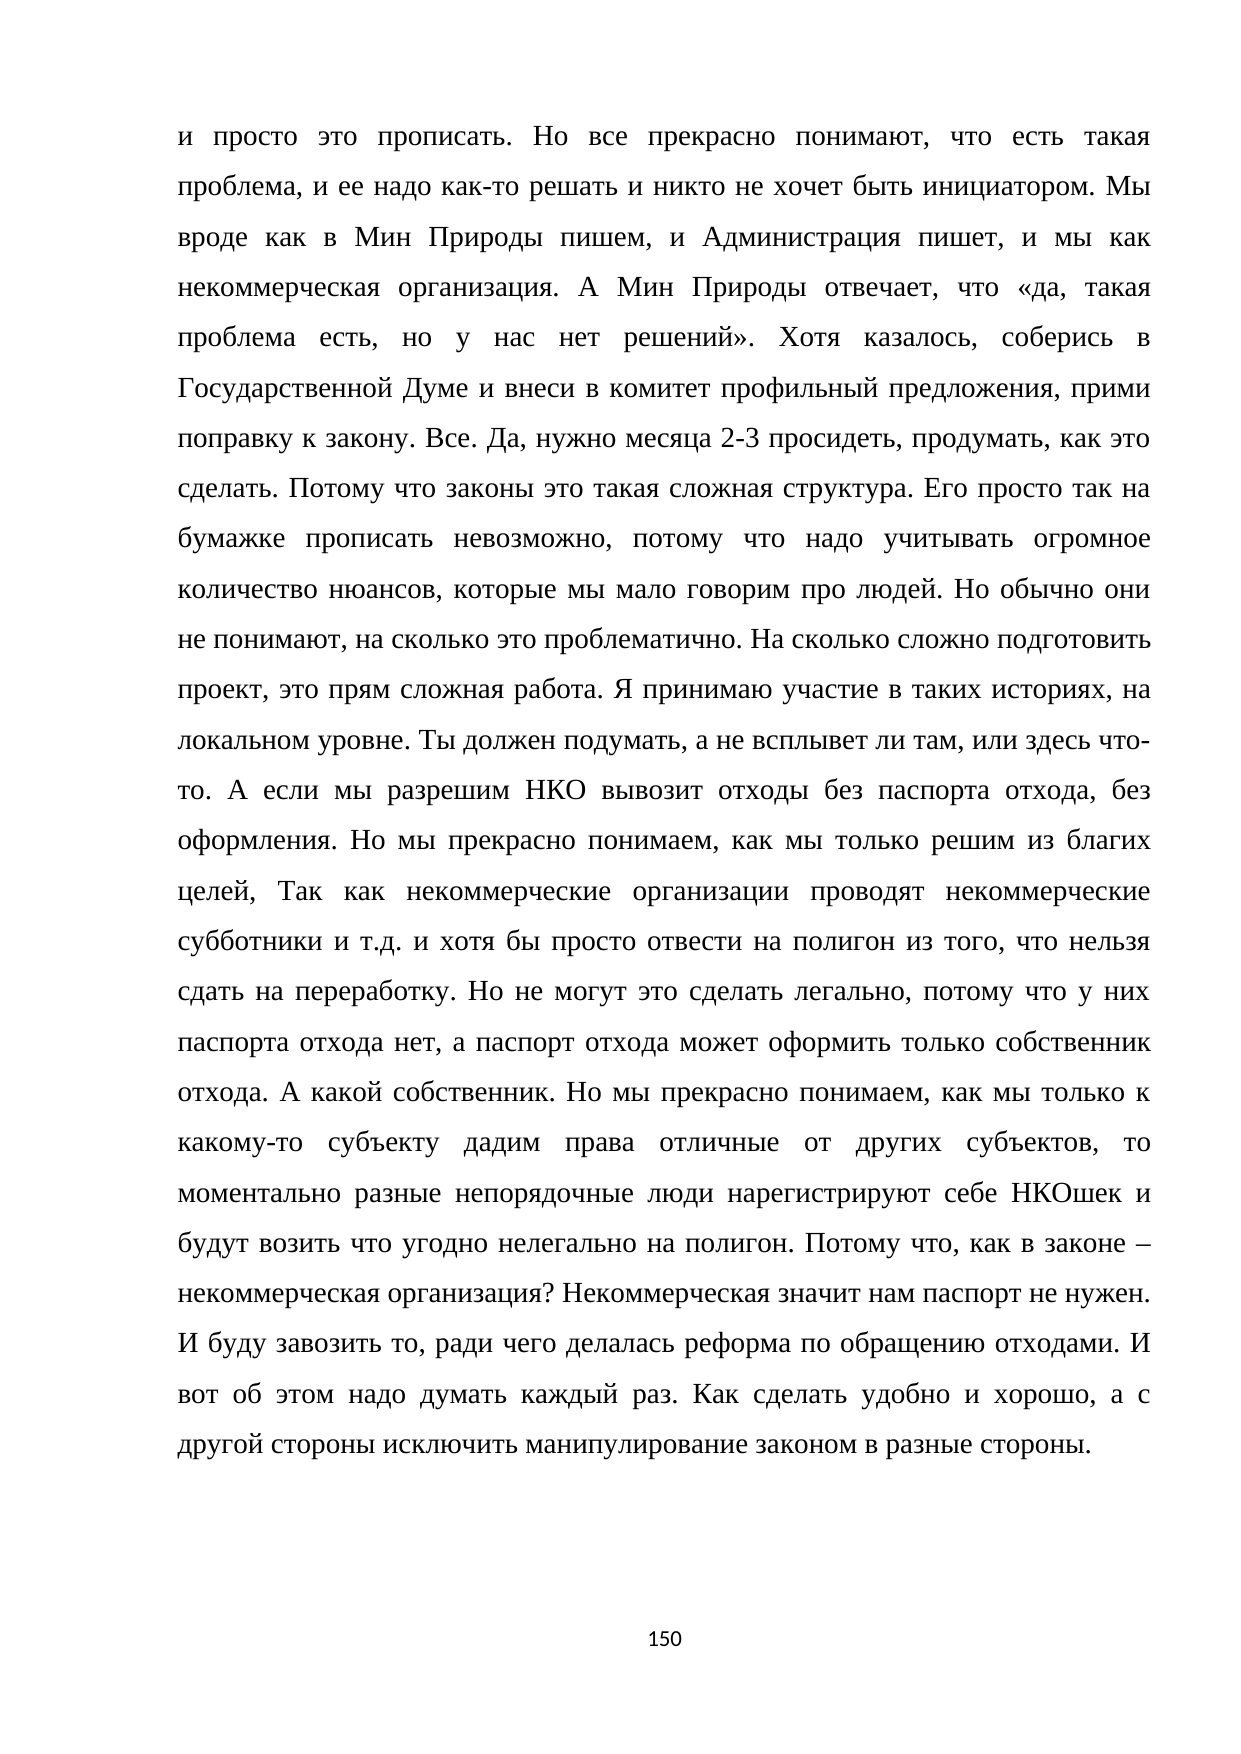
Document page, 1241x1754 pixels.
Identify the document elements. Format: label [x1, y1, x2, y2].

list [177, 118, 1152, 1460]
